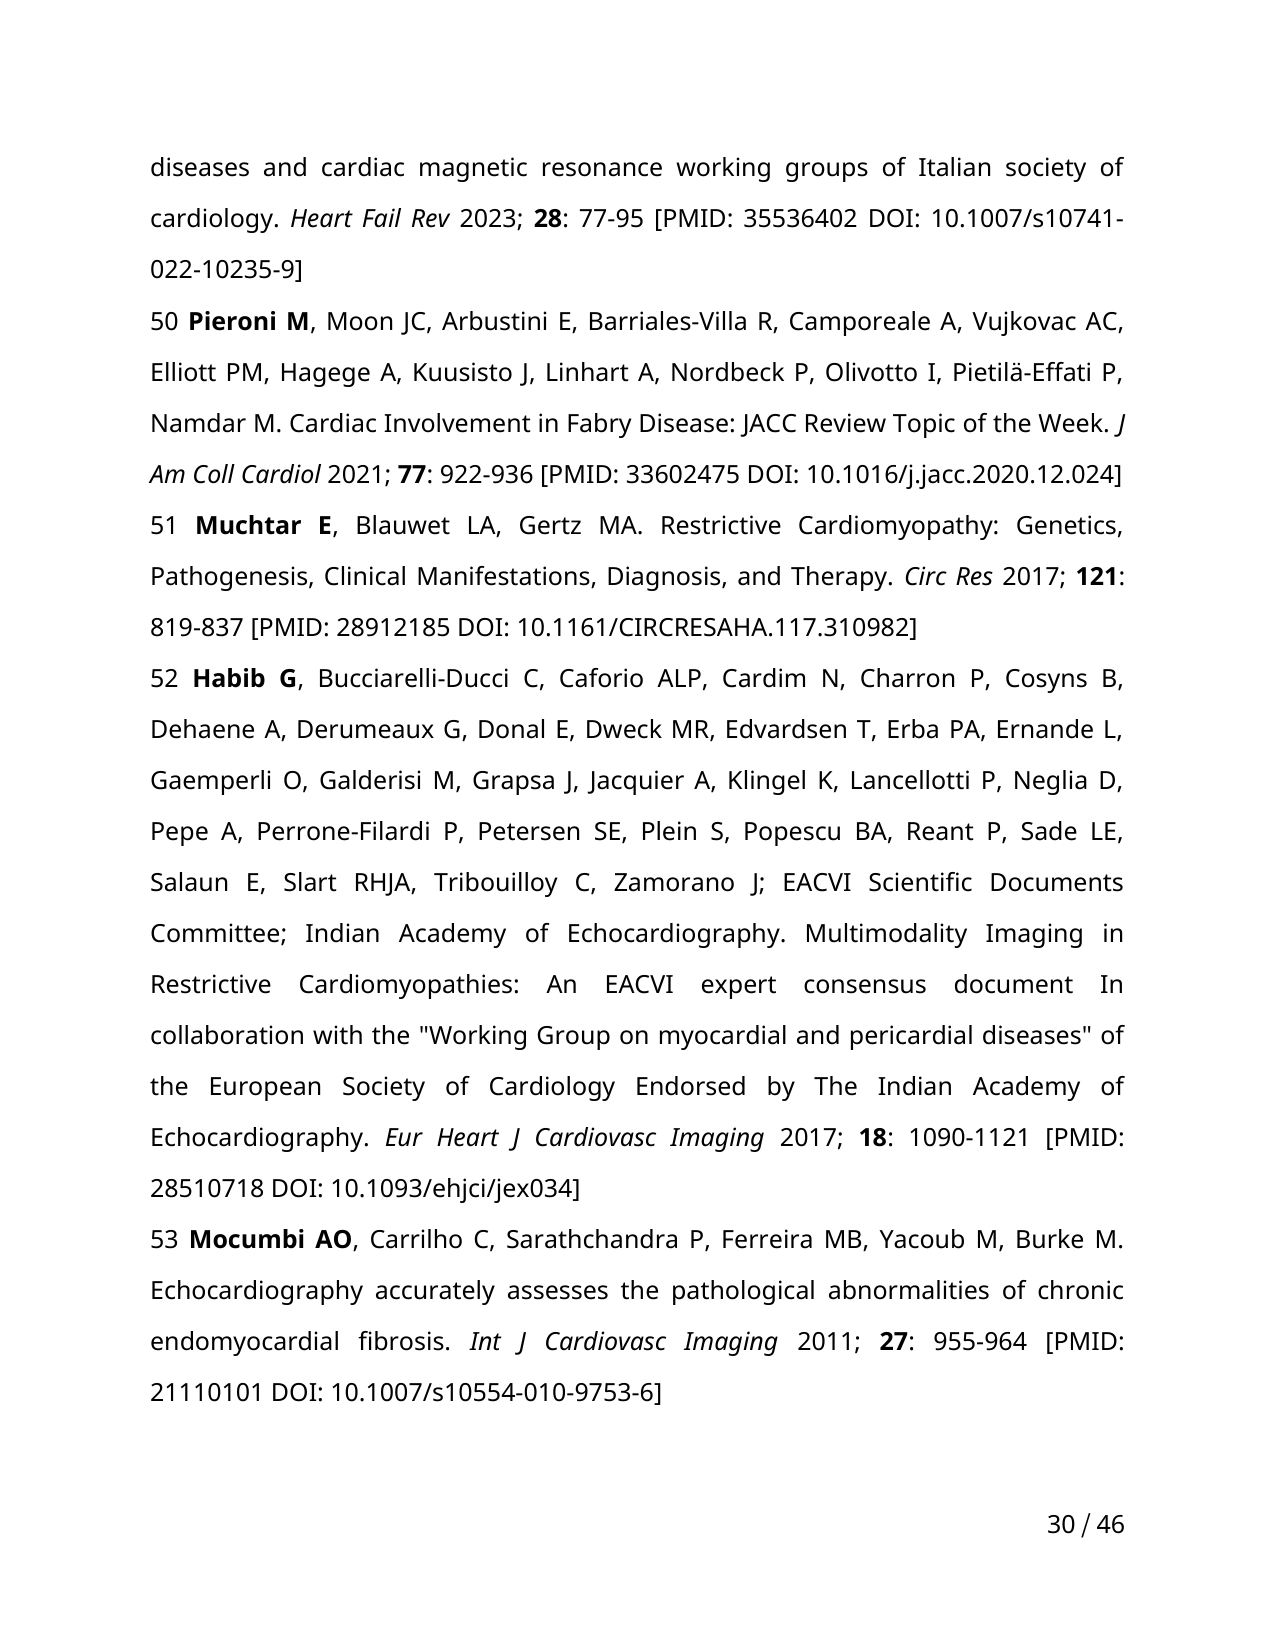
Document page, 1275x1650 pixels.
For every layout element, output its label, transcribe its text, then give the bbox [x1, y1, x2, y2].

text 51 Muchtar E, Blauwet LA, Gertz MA. Restrictive Cardiomyopathy: Genetics, Pathogenesis, Clinical Manifestations, Diagnosis, and Therapy. Circ Res 2017; 121: 819-837 [PMID: 28912185 DOI: 10.1161/CIRCRESAHA.117.310982] [150, 507, 1125, 643]
text 50 Pieroni M, Moon JC, Arbustini E, Barriales-Villa R, Camporeale A, Vujkovac AC, Elliott PM, Hagege A, Kuusisto J, Linhart A, Nordbeck P, Olivotto I, Pietilä-Effati P, Namdar M. Cardiac Involvement in Fabry Disease: JACC Review Topic of the Week. J Am Coll Cardiol 2021; 77: 922-936 [PMID: 33602475 DOI: 10.1016/j.jacc.2020.12.024] [150, 303, 1125, 490]
text 52 Habib G, Bucciarelli-Ducci C, Caforio ALP, Cardim N, Charron P, Cosyns B, Dehaene A, Derumeaux G, Donal E, Dweck MR, Edvardsen T, Erba PA, Ernande L, Gaemperli O, Galderisi M, Grapsa J, Jacquier A, Klingel K, Lancellotti P, Neglia D, Pepe A, Perrone-Filardi P, Petersen SE, Plein S, Popescu BA, Reant P, Sade LE, Salaun E, Slart RHJA, Tribouilloy C, Zamorano J; EACVI Scientific Documents Committee; Indian Academy of Echocardiography. Multimodality Imaging in Restrictive Cardiomyopathies: An EACVI expert consensus document In collaboration with the "Working Group on myocardial and pericardial diseases" of the European Society of Cardiology Endorsed by The Indian Academy of Echocardiography. Eur Heart J Cardiovasc Imaging 2017; 18: 1090-1121 [PMID: 28510718 DOI: 10.1093/ehjci/jex034] [150, 660, 1125, 1205]
text 53 Mocumbi AO, Carrilho C, Sarathchandra P, Ferreira MB, Yacoub M, Burke M. Echocardiography accurately assesses the pathological abnormalities of chronic endomyocardial fibrosis. Int J Cardiovasc Imaging 2011; 27: 955-964 [PMID: 21110101 DOI: 10.1007/s10554-010-9753-6] [150, 1222, 1125, 1409]
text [150, 150, 1125, 286]
